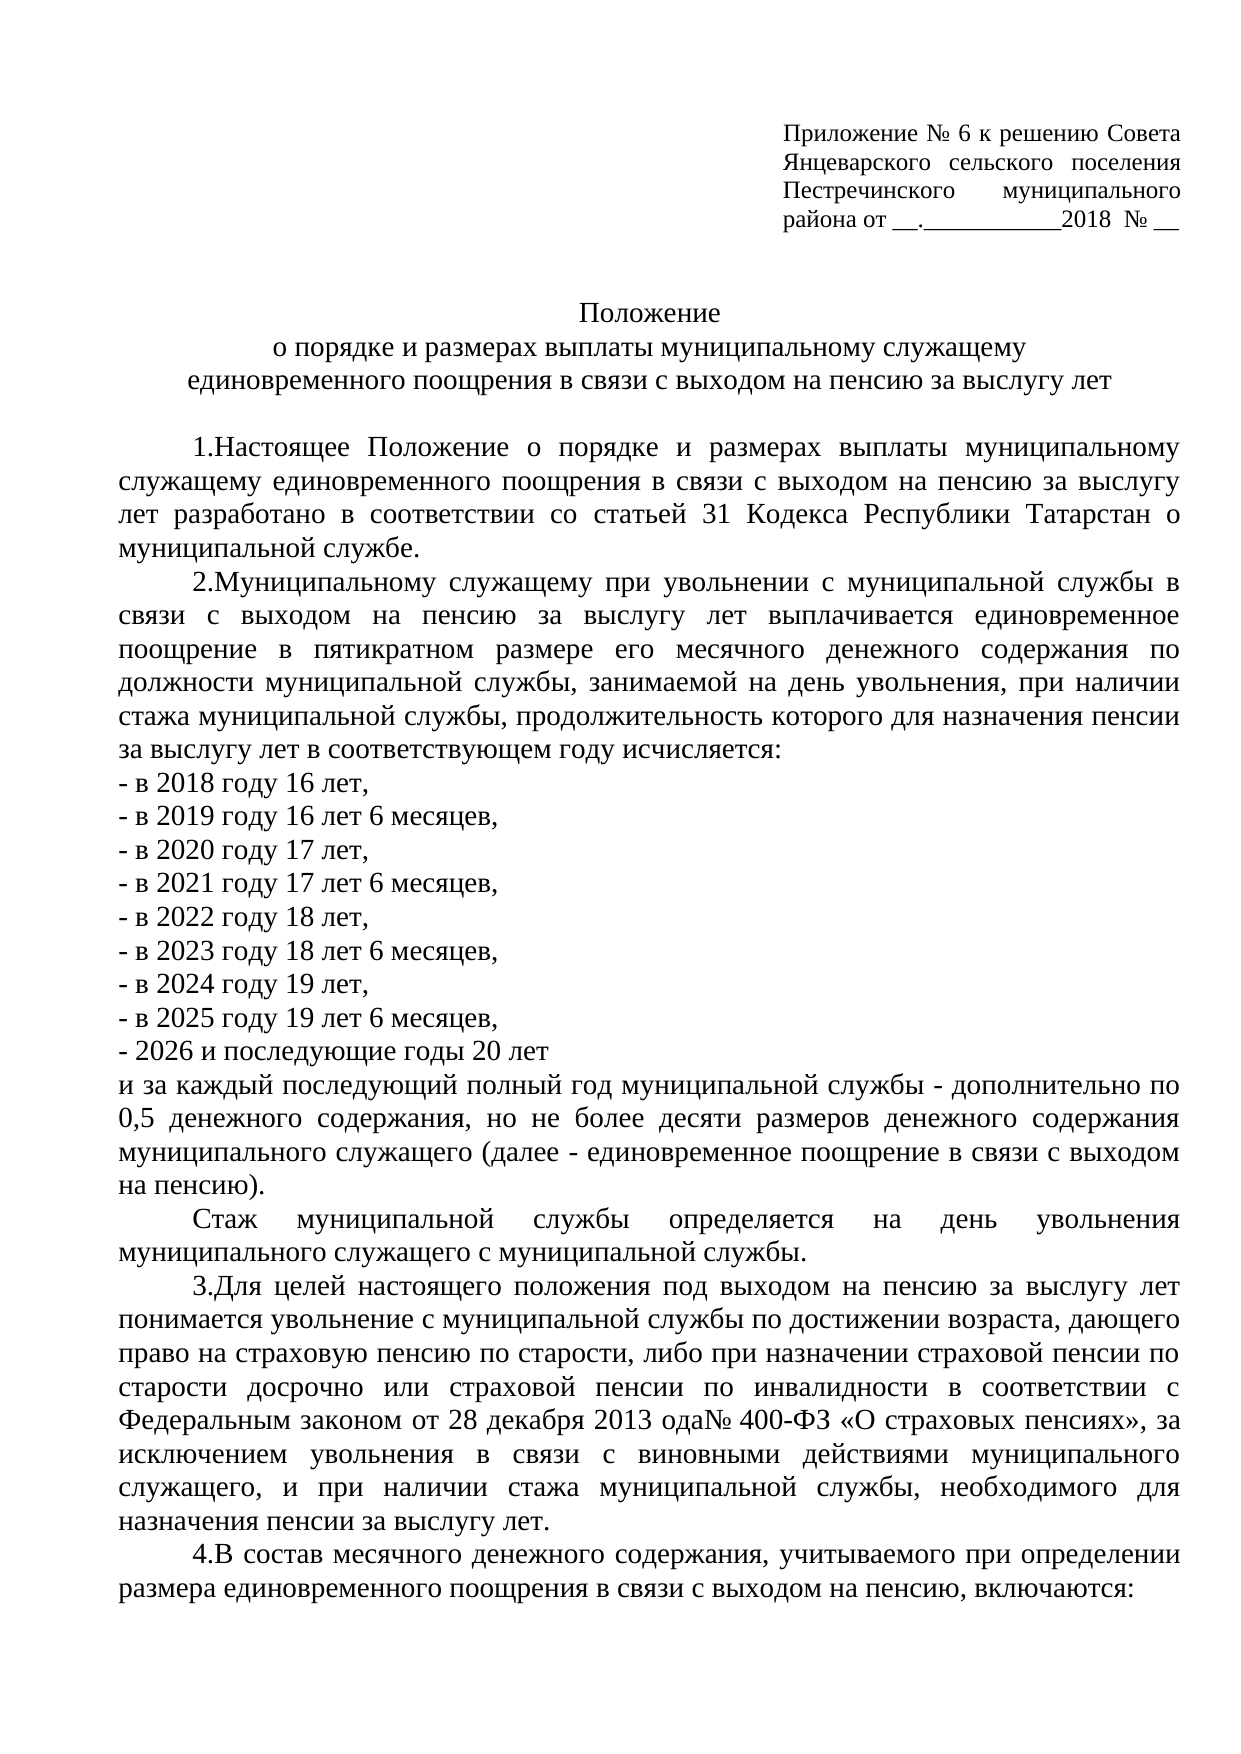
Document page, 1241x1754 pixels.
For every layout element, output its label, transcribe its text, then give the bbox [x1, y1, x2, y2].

text и за каждый последующий полный год муниципальной службы - дополнительно по 0,5 денежного содержания, но не более десяти размеров денежного содержания муниципального служащего (далее - единовременное поощрение в связи с выходом на пенсию). [118, 1067, 1181, 1201]
text Стаж муниципальной службы определяется на день увольнения муниципального служащего с муниципальной службы. [118, 1201, 1181, 1268]
text - в 2023 году 18 лет 6 месяцев, [118, 933, 1181, 966]
text - в 2020 году 17 лет, [118, 832, 1181, 866]
text - в 2019 году 16 лет 6 месяцев, [118, 798, 1181, 832]
text - в 2025 году 19 лет 6 месяцев, [118, 1000, 1181, 1033]
text Приложение № 6 к решению Совета Янцеварского сельского поселения Пестречинского муниципального района от __.___________2018 № __ [783, 118, 1181, 233]
subtitle единовременного поощрения в связи с выходом на пенсию за выслугу лет [118, 362, 1181, 396]
text - в 2022 году 18 лет, [118, 899, 1181, 933]
text - 2026 и последующие годы 20 лет [118, 1033, 1181, 1067]
text - в 2021 году 17 лет 6 месяцев, [118, 866, 1181, 899]
subtitle Положение о порядке и размерах выплаты муниципальному служащему [118, 295, 1181, 362]
text - в 2018 году 16 лет, [118, 765, 1181, 798]
text 3.Для целей настоящего положения под выходом на пенсию за выслугу лет понимается увольнение с муниципальной службы по достижении возраста, дающего право на страховую пенсию по старости, либо при назначении страховой пенсии по старости досрочно или страховой пенсии по инвалидности в соответствии с Федеральным законом от 28 декабря 2013 ода№ 400-ФЗ «О страховых пенсиях», за исключением увольнения в связи с виновными действиями муниципального служащего, и при наличии стажа муниципальной службы, необходимого для назначения пенсии за выслугу лет. [118, 1268, 1181, 1536]
text - в 2024 году 19 лет, [118, 966, 1181, 1000]
text 1.Настоящее Положение о порядке и размерах выплаты муниципальному служащему единовременного поощрения в связи с выходом на пенсию за выслугу лет разработано в соответствии со статьей 31 Кодекса Республики Татарстан о муниципальной службе. [118, 429, 1181, 564]
text 4.В состав месячного денежного содержания, учитываемого при определении размера единовременного поощрения в связи с выходом на пенсию, включаются: [118, 1536, 1181, 1603]
text 2.Муниципальному служащему при увольнении с муниципальной службы в связи с выходом на пенсию за выслугу лет выплачивается единовременное поощрение в пятикратном размере его месячного денежного содержания по должности муниципальной службы, занимаемой на день увольнения, при наличии стажа муниципальной службы, продолжительность которого для назначения пенсии за выслугу лет в соответствующем году исчисляется: [118, 564, 1181, 765]
